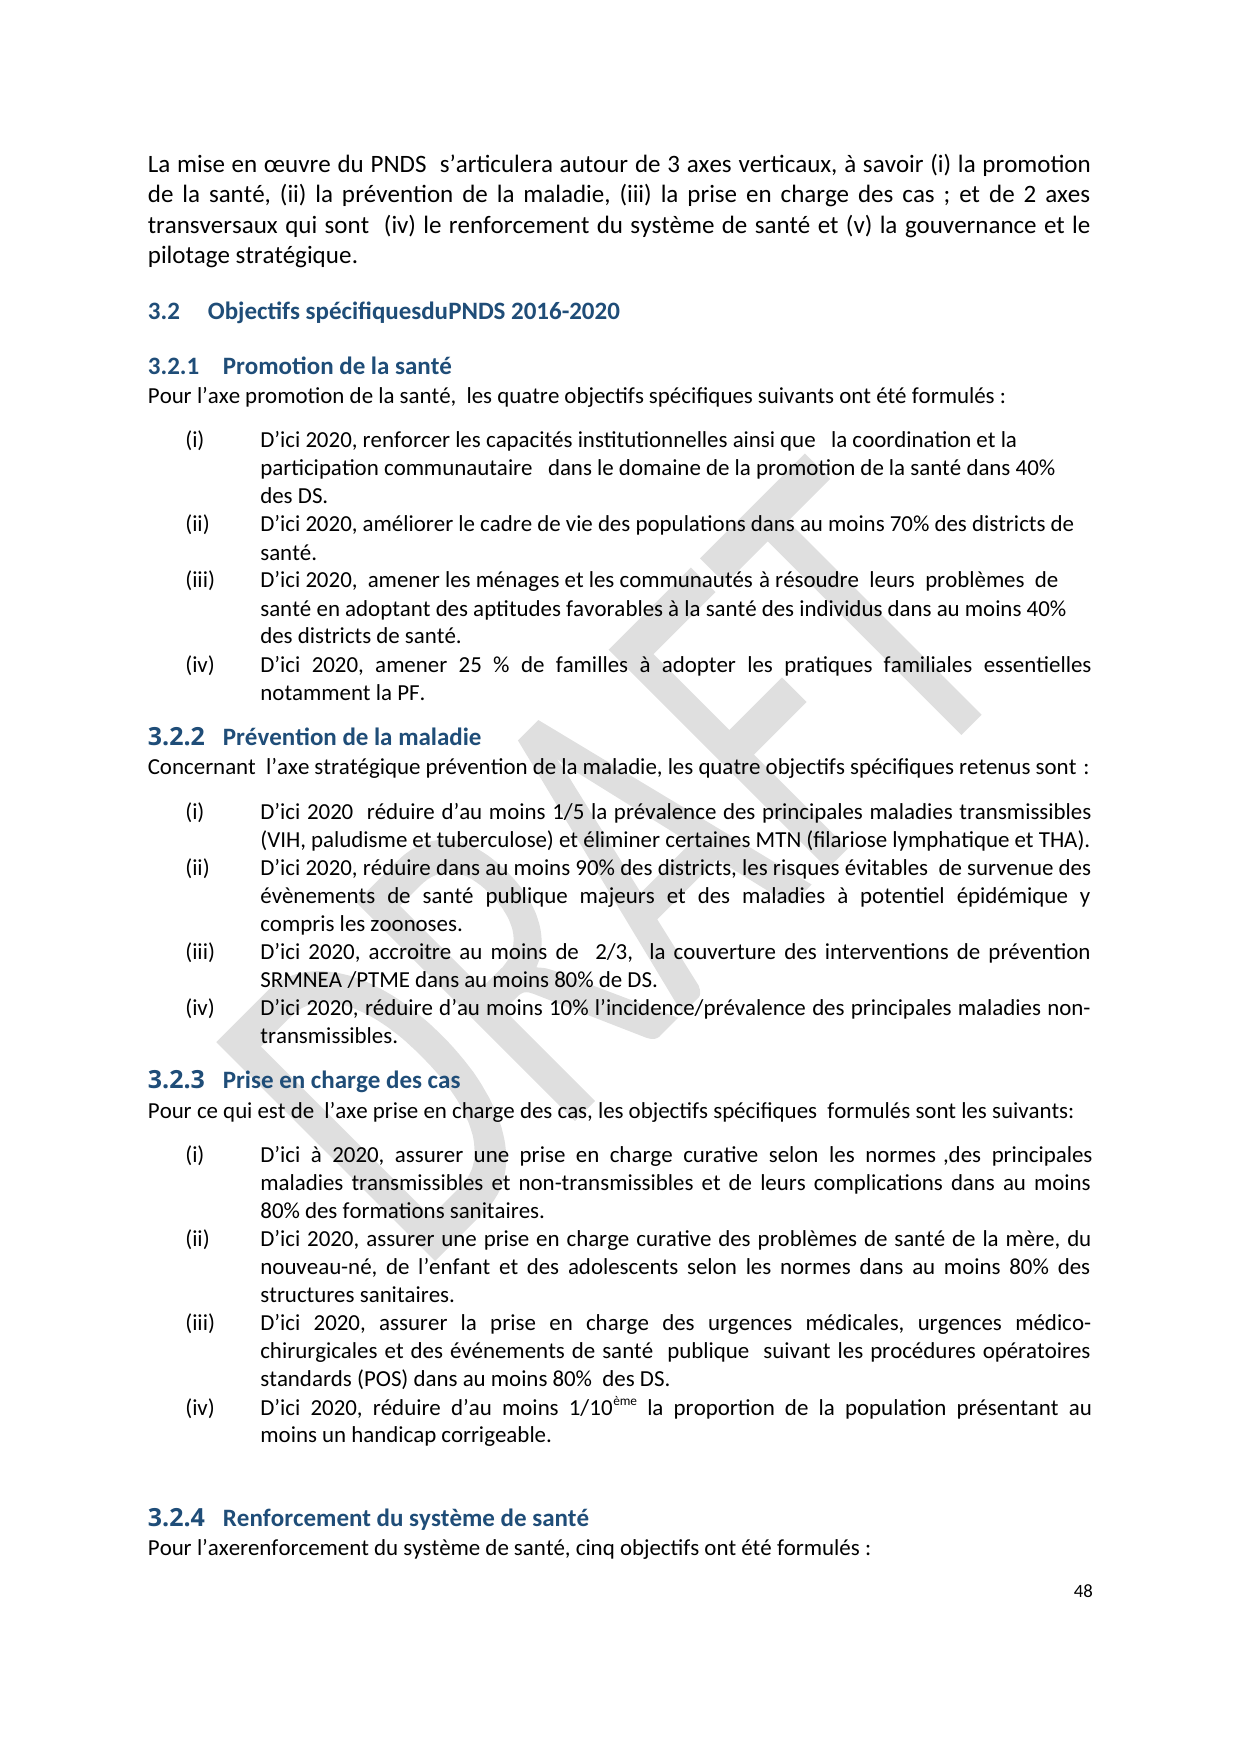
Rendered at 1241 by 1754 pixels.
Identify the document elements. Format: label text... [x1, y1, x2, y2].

text Pour ce qui est de l’axe prise en charge des cas, les objectifs spécifiques formulés sont les suivants: [148, 1096, 1092, 1124]
text Pour l’axe promotion de la santé, les quatre objectifs spécifiques suivants ont été formulés : [148, 381, 1092, 409]
subtitle Prévention de la maladie [148, 718, 1092, 752]
subtitle Promotion de la santé [148, 350, 1092, 381]
list D’ici 2020, réduire d’au moins 10% l’incidence/prévalence des principales maladies non-transmissibles. [185, 993, 1092, 1049]
list D’ici 2020, améliorer le cadre de vie des populations dans au moins 70% des districts de santé. [185, 509, 1092, 566]
list D’ici 2020, assurer la prise en charge des urgences médicales, urgences médico-chirurgicales et des événements de santé publique suivant les procédures opératoires standards (POS) dans au moins 80% des DS. [185, 1308, 1092, 1393]
list D’ici 2020, amener les ménages et les communautés à résoudre leurs problèmes de santé en adoptant des aptitudes favorables à la santé des individus dans au moins 40% des districts de santé. [185, 566, 1092, 650]
subtitle Prise en charge des cas [148, 1062, 1092, 1096]
list D’ici 2020, assurer une prise en charge curative des problèmes de santé de la mère, du nouveau-né, de l’enfant et des adolescents selon les normes dans au moins 80% des structures sanitaires. [185, 1224, 1092, 1308]
list D’ici 2020, réduire dans au moins 90% des districts, les risques évitables de survenue des évènements de santé publique majeurs et des maladies à potentiel épidémique y compris les zoonoses. [185, 853, 1092, 937]
text Pour l’axerenforcement du système de santé, cinq objectifs ont été formulés : [148, 1533, 1092, 1561]
list D’ici 2020, amener 25 % de familles à adopter les pratiques familiales essentielles notamment la PF. [185, 650, 1092, 706]
list D’ici 2020, renforcer les capacités institutionnelles ainsi que la coordination et la participation communautaire dans le domaine de la promotion de la santé dans 40% des DS. [185, 426, 1092, 509]
subtitle Objectifs spécifiquesduPNDS 2016-2020 [148, 295, 1092, 325]
list D’ici 2020 réduire d’au moins 1/5 la prévalence des principales maladies transmissibles (VIH, paludisme et tuberculose) et éliminer certaines MTN (filariose lymphatique et THA). [185, 797, 1092, 853]
text Concernant l’axe stratégique prévention de la maladie, les quatre objectifs spécifiques retenus sont : [148, 752, 1092, 780]
list D’ici 2020, accroitre au moins de 2/3, la couverture des interventions de prévention SRMNEA /PTME dans au moins 80% de DS. [185, 937, 1092, 993]
list D’ici 2020, réduire d’au moins 1/10ème la proportion de la population présentant au moins un handicap corrigeable. [185, 1393, 1092, 1449]
text La mise en œuvre du PNDS s’articulera autour de 3 axes verticaux, à savoir (i) la promotion de la santé, (ii) la prévention de la maladie, (iii) la prise en charge des cas ; et de 2 axes transversaux qui sont (iv) le renforcement du système de santé et (v) la gouvernance et le pilotage stratégique. [148, 148, 1092, 270]
list D’ici à 2020, assurer une prise en charge curative selon les normes ,des principales maladies transmissibles et non-transmissibles et de leurs complications dans au moins 80% des formations sanitaires. [185, 1140, 1092, 1224]
subtitle Renforcement du système de santé [148, 1499, 1092, 1533]
